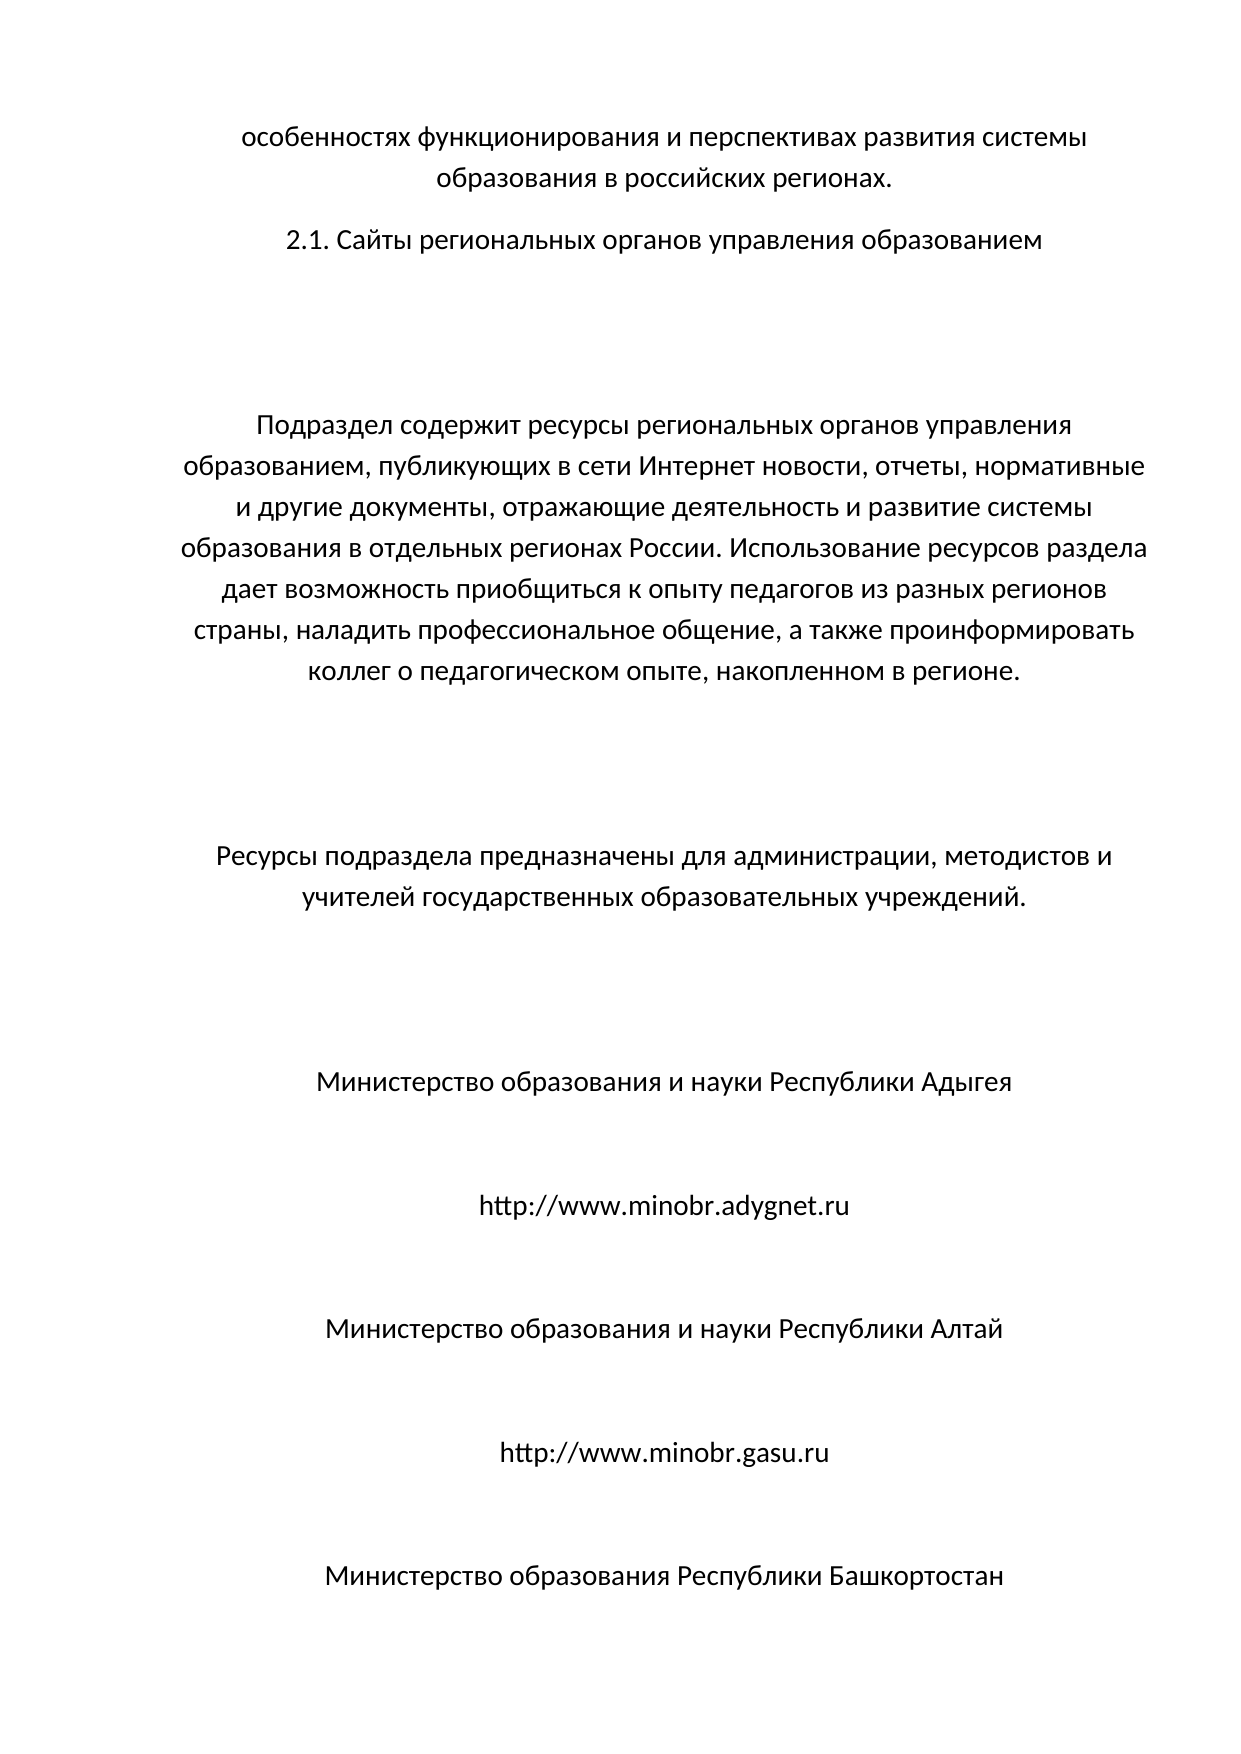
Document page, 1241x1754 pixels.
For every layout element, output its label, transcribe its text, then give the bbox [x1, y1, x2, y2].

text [177, 118, 1152, 195]
text Подраздел содержит ресурсы региональных органов управления образованием, публикующих в сети Интернет новости, отчеты, нормативные и другие документы, отражающие деятельность и развитие системы образования в отдельных регионах России. Использование ресурсов раздела дает возможность приобщиться к опыту педагогов из разных регионов страны, наладить профессиональное общение, а также проинформировать коллег о педагогическом опыте, накопленном в регионе. [177, 406, 1152, 687]
text http://www.minobr.adygnet.ru [177, 1187, 1152, 1222]
text http://www.minobr.gasu.ru [177, 1434, 1152, 1469]
text Министерство образования и науки Республики Адыгея [177, 1063, 1152, 1099]
text Ресурсы подраздела предназначены для администрации, методистов и учителей государственных образовательных учреждений. [177, 837, 1152, 914]
text Министерство образования и науки Республики Алтай [177, 1310, 1152, 1346]
text Министерство образования Республики Башкортостан [177, 1557, 1152, 1593]
text 2.1. Сайты региональных органов управления образованием [177, 221, 1152, 256]
